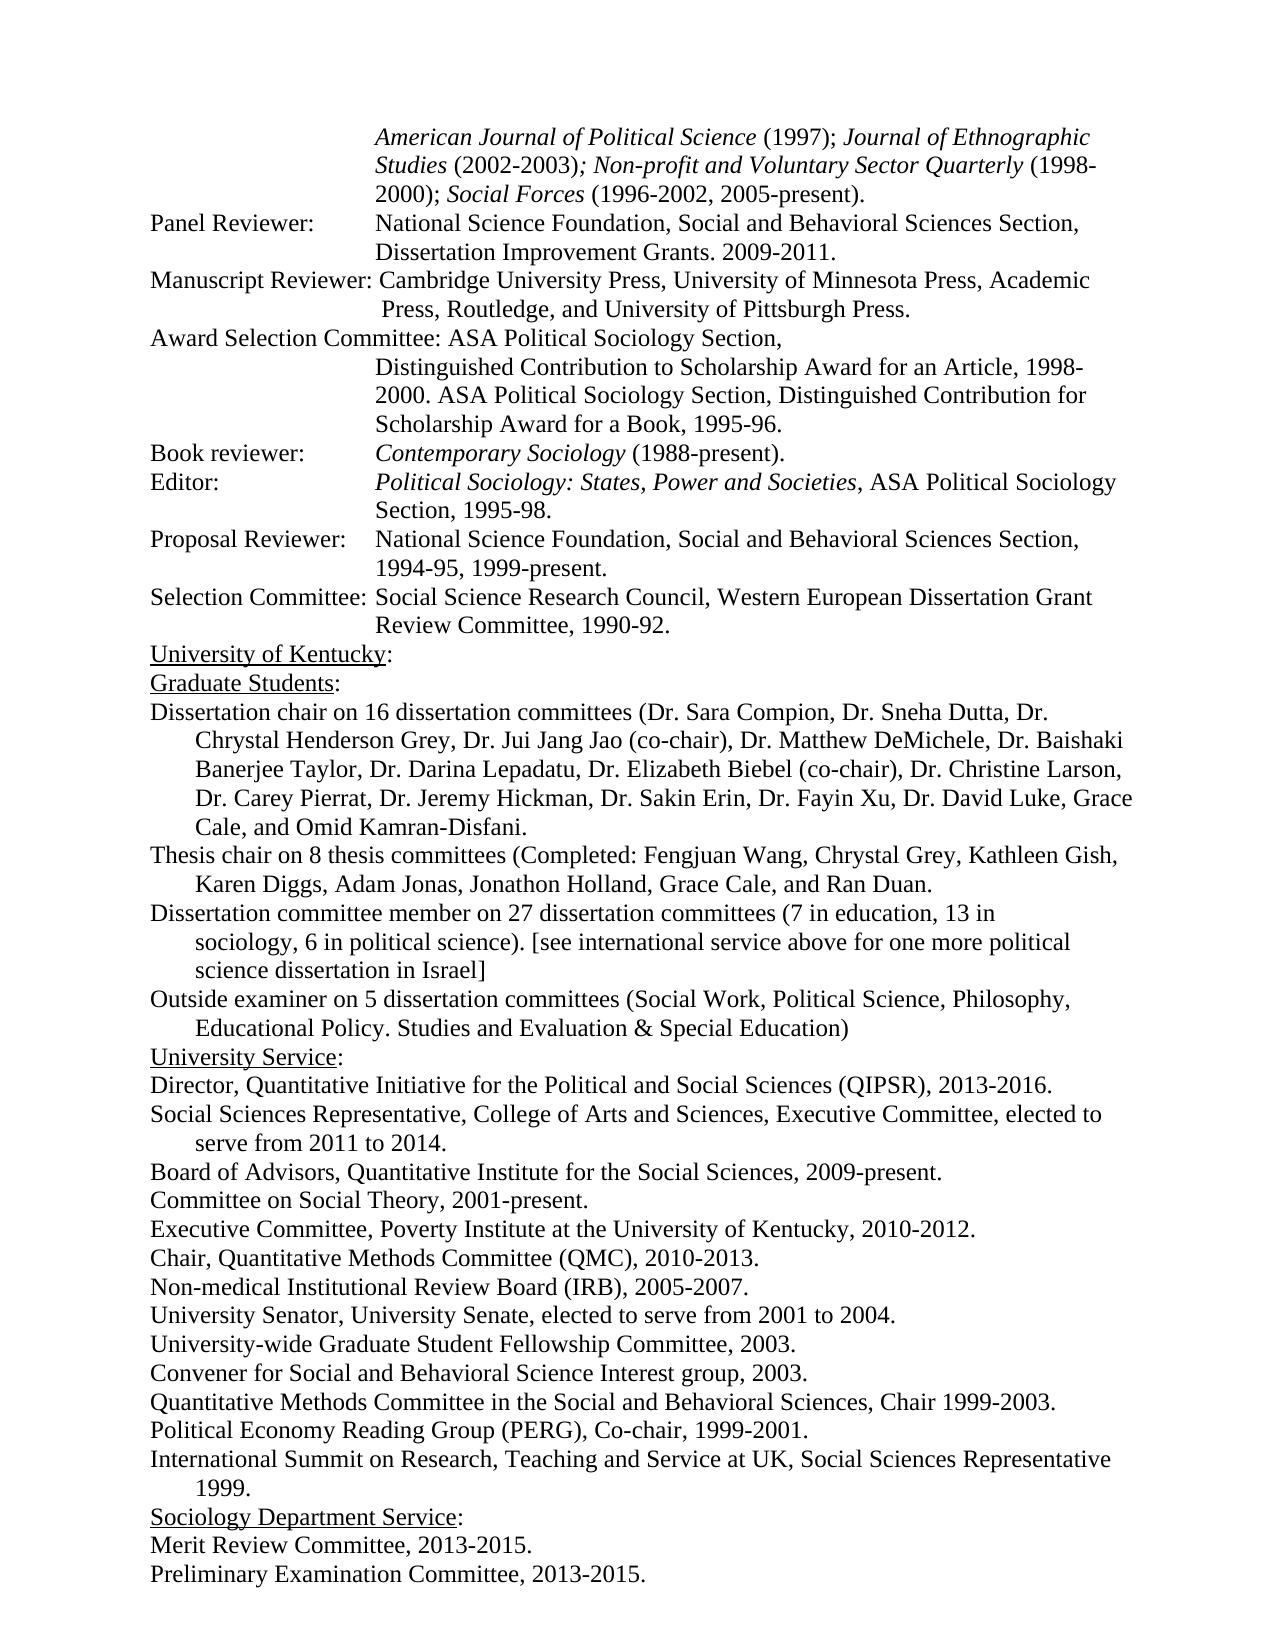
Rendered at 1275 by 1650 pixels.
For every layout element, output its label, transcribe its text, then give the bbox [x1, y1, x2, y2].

text Committee on Social Theory, 2001-present. [150, 1186, 1134, 1214]
text Section, 1995-98. [195, 496, 1134, 524]
text Chair, Quantitative Methods Committee (QMC), 2010-2013. [150, 1243, 1134, 1272]
text Graduate Students: [150, 668, 1134, 697]
text Board of Advisors, Quantitative Institute for the Social Sciences, 2009-present. [150, 1157, 1134, 1186]
text Social Sciences Representative, College of Arts and Sciences, Executive Committee, elected to serve from 2011 to 2014. [150, 1099, 1134, 1157]
text Selection Committee: Social Science Research Council, Western European Dissertation Grant [150, 582, 1134, 611]
text Director, Quantitative Initiative for the Political and Social Sciences (QIPSR), 2013-2016. [150, 1071, 1134, 1099]
text science dissertation in Israel] [150, 956, 1134, 984]
text University of Kentucky: [150, 639, 1134, 668]
text Convener for Social and Behavioral Science Interest group, 2003. [150, 1358, 1134, 1387]
text Manuscript Reviewer: Cambridge University Press, University of Minnesota Press, Academic [150, 266, 1134, 294]
text University-wide Graduate Student Fellowship Committee, 2003. [150, 1329, 1134, 1358]
text Merit Review Committee, 2013-2015. [150, 1531, 1134, 1559]
text 2000. ASA Political Sociology Section, Distinguished Contribution for Scholarship Award for a Book, 1995-96. [375, 381, 1134, 438]
text Award Selection Committee: ASA Political Sociology Section, [150, 323, 1134, 352]
text Dissertation Improvement Grants. 2009-2011. [195, 237, 1134, 266]
text sociology, 6 in political science). [see international service above for one more political [150, 927, 1134, 956]
text Preliminary Examination Committee, 2013-2015. [150, 1559, 1134, 1588]
text Quantitative Methods Committee in the Social and Behavioral Sciences, Chair 1999-2003. [150, 1387, 1134, 1416]
text Panel Reviewer: National Science Foundation, Social and Behavioral Sciences Section, [150, 208, 1134, 237]
text Outside examiner on 5 dissertation committees (Social Work, Political Science, Philosophy, Educational Policy. Studies and Evaluation & Special Education) [150, 984, 1134, 1042]
text Editor: Political Sociology: States, Power and Societies, ASA Political Sociology [150, 467, 1134, 496]
text Sociology Department Service: [150, 1502, 1134, 1531]
text Dissertation committee member on 27 dissertation committees (7 in education, 13 in [150, 898, 1134, 927]
text Book reviewer: Contemporary Sociology (1988-present). [150, 438, 1134, 467]
text University Senator, University Senate, elected to serve from 2001 to 2004. [150, 1301, 1134, 1329]
text Non-medical Institutional Review Board (IRB), 2005-2007. [150, 1272, 1134, 1301]
text Thesis chair on 8 thesis committees (Completed: Fengjuan Wang, Chrystal Grey, Kathleen Gish, Karen Diggs, Adam Jonas, Jonathon Holland, Grace Cale, and Ran Duan. [150, 841, 1134, 898]
text International Summit on Research, Teaching and Service at UK, Social Sciences Representative 1999. [150, 1444, 1134, 1502]
text Dissertation chair on 16 dissertation committees (Dr. Sara Compion, Dr. Sneha Dutta, Dr. Chrystal Henderson Grey, Dr. Jui Jang Jao (co-chair), Dr. Matthew DeMichele, Dr. Baishaki Banerjee Taylor, Dr. Darina Lepadatu, Dr. Elizabeth Biebel (co-chair), Dr. Christine Larson, Dr. Carey Pierrat, Dr. Jeremy Hickman, Dr. Sakin Erin, Dr. Fayin Xu, Dr. David Luke, Grace Cale, and Omid Kamran-Disfani. [150, 697, 1134, 841]
text University Service: [150, 1042, 1134, 1071]
text Proposal Reviewer: National Science Foundation, Social and Behavioral Sciences Section, [150, 524, 1134, 553]
text Distinguished Contribution to Scholarship Award for an Article, 1998- [300, 352, 1134, 381]
text Executive Committee, Poverty Institute at the University of Kentucky, 2010-2012. [150, 1214, 1134, 1243]
text Review Committee, 1990-92. [195, 611, 1134, 639]
text Press, Routledge, and University of Pittsburgh Press. [195, 294, 1134, 323]
text 1994-95, 1999-present. [195, 553, 1134, 582]
text Political Economy Reading Group (PERG), Co-chair, 1999-2001. [150, 1416, 1134, 1444]
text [150, 122, 1134, 208]
